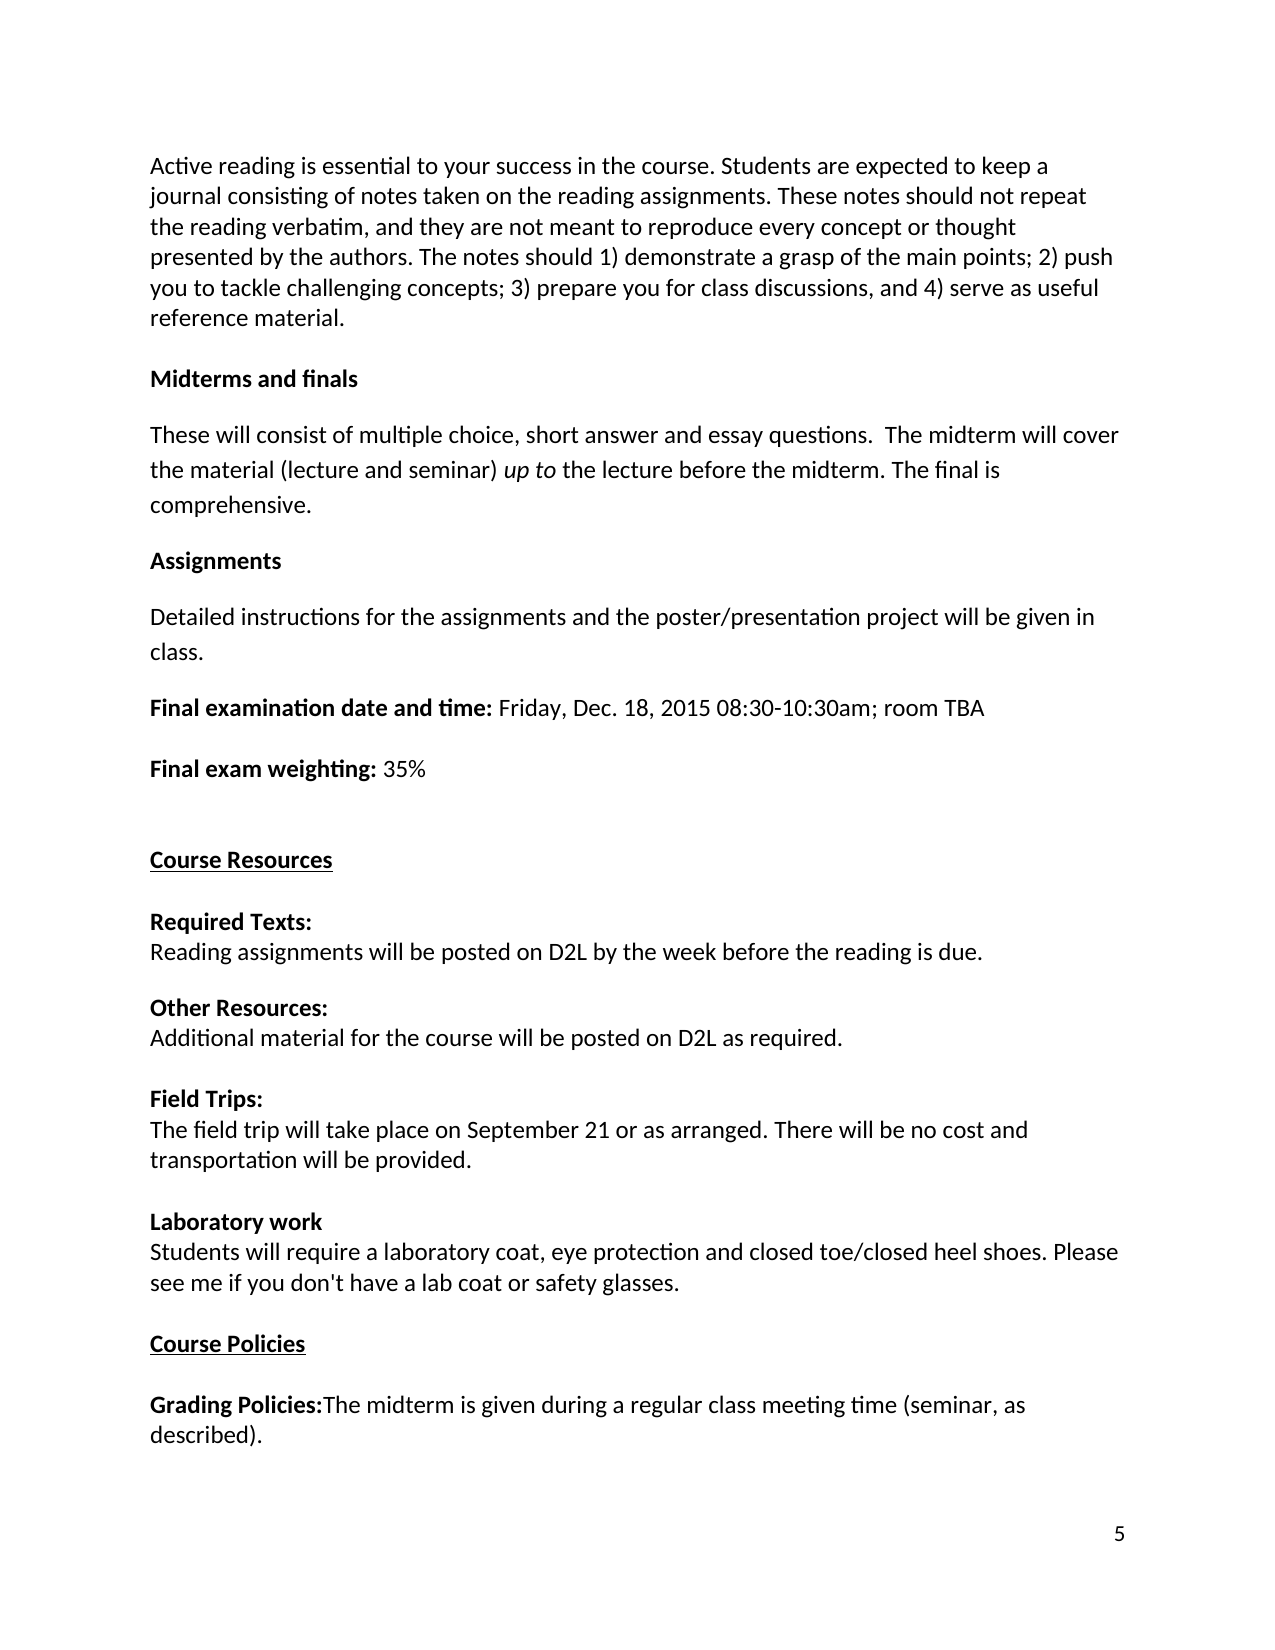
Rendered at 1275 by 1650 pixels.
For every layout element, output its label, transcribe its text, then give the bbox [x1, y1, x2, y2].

subtitle Final exam weighting: 35% [150, 753, 1125, 783]
text Midterms and finals [150, 364, 1125, 394]
text Students will require a laboratory coat, eye protection and closed toe/closed heel shoes. Please see me if you don't have a lab coat or safety glasses. [150, 1236, 1125, 1297]
subtitle Course Resources [150, 844, 1125, 875]
text Active reading is essential to your success in the course. Students are expected to keep a journal consisting of notes taken on the reading assignments. These notes should not repeat the reading verbatim, and they are not meant to reproduce every concept or thought presented by the authors. The notes should 1) demonstrate a grasp of the main points; 2) push you to tackle challenging concepts; 3) prepare you for class discussions, and 4) serve as useful reference material. [150, 150, 1125, 333]
subtitle Other Resources: [150, 992, 1125, 1022]
text Detailed instructions for the assignments and the poster/presentation project will be given in class. [150, 601, 1125, 667]
subtitle Field Trips: [150, 1083, 1125, 1114]
text The field trip will take place on September 21 or as arranged. There will be no cost and transportation will be provided. [150, 1114, 1125, 1175]
text Reading assignments will be posted on D2L by the week before the reading is due. [150, 936, 1125, 967]
text Assignments [150, 545, 1125, 576]
text Additional material for the course will be posted on D2L as required. [150, 1022, 1125, 1053]
text Laboratory work [150, 1206, 1125, 1236]
subtitle Grading Policies:The midterm is given during a regular class meeting time (seminar, as described). [150, 1389, 1125, 1450]
subtitle Required Texts: [150, 906, 1125, 936]
subtitle Course Policies [150, 1328, 1125, 1358]
text These will consist of multiple choice, short answer and essay questions. The midterm will cover the material (lecture and seminar) up to the lecture before the midterm. The final is comprehensive. [150, 419, 1125, 520]
subtitle Final examination date and time: Friday, Dec. 18, 2015 08:30-10:30am; room TBA [150, 692, 1125, 722]
